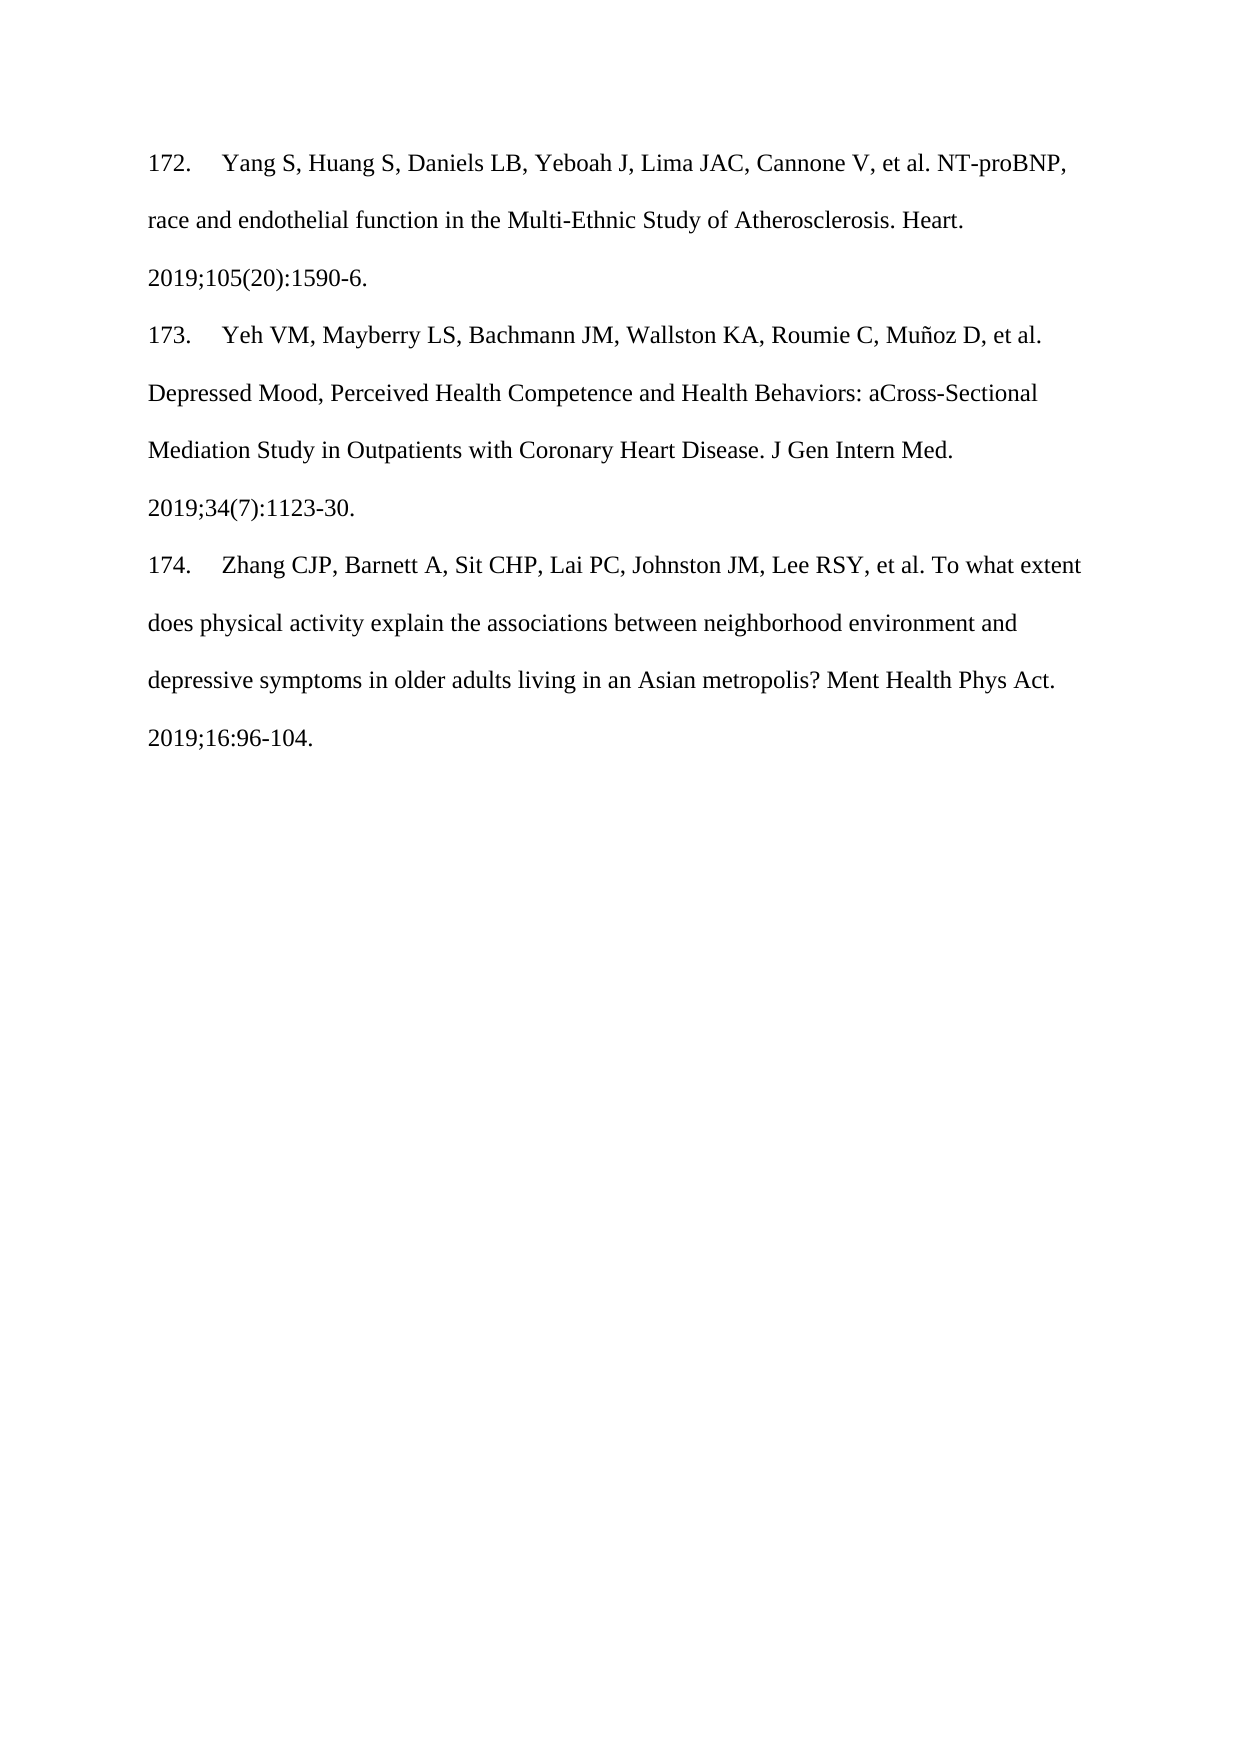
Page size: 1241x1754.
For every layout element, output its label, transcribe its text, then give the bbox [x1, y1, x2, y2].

text 174. Zhang CJP, Barnett A, Sit CHP, Lai PC, Johnston JM, Lee RSY, et al. To what extent does physical activity explain the associations between neighborhood environment and depressive symptoms in older adults living in an Asian metropolis? Ment Health Phys Act. 2019;16:96-104. [148, 550, 1093, 751]
text 172. Yang S, Huang S, Daniels LB, Yeboah J, Lima JAC, Cannone V, et al. NT-proBNP, race and endothelial function in the Multi-Ethnic Study of Atherosclerosis. Heart. 2019;105(20):1590-6. [148, 148, 1093, 291]
text 173. Yeh VM, Mayberry LS, Bachmann JM, Wallston KA, Roumie C, Muñoz D, et al. Depressed Mood, Perceived Health Competence and Health Behaviors: aCross-Sectional Mediation Study in Outpatients with Coronary Heart Disease. J Gen Intern Med. 2019;34(7):1123-30. [148, 320, 1093, 521]
